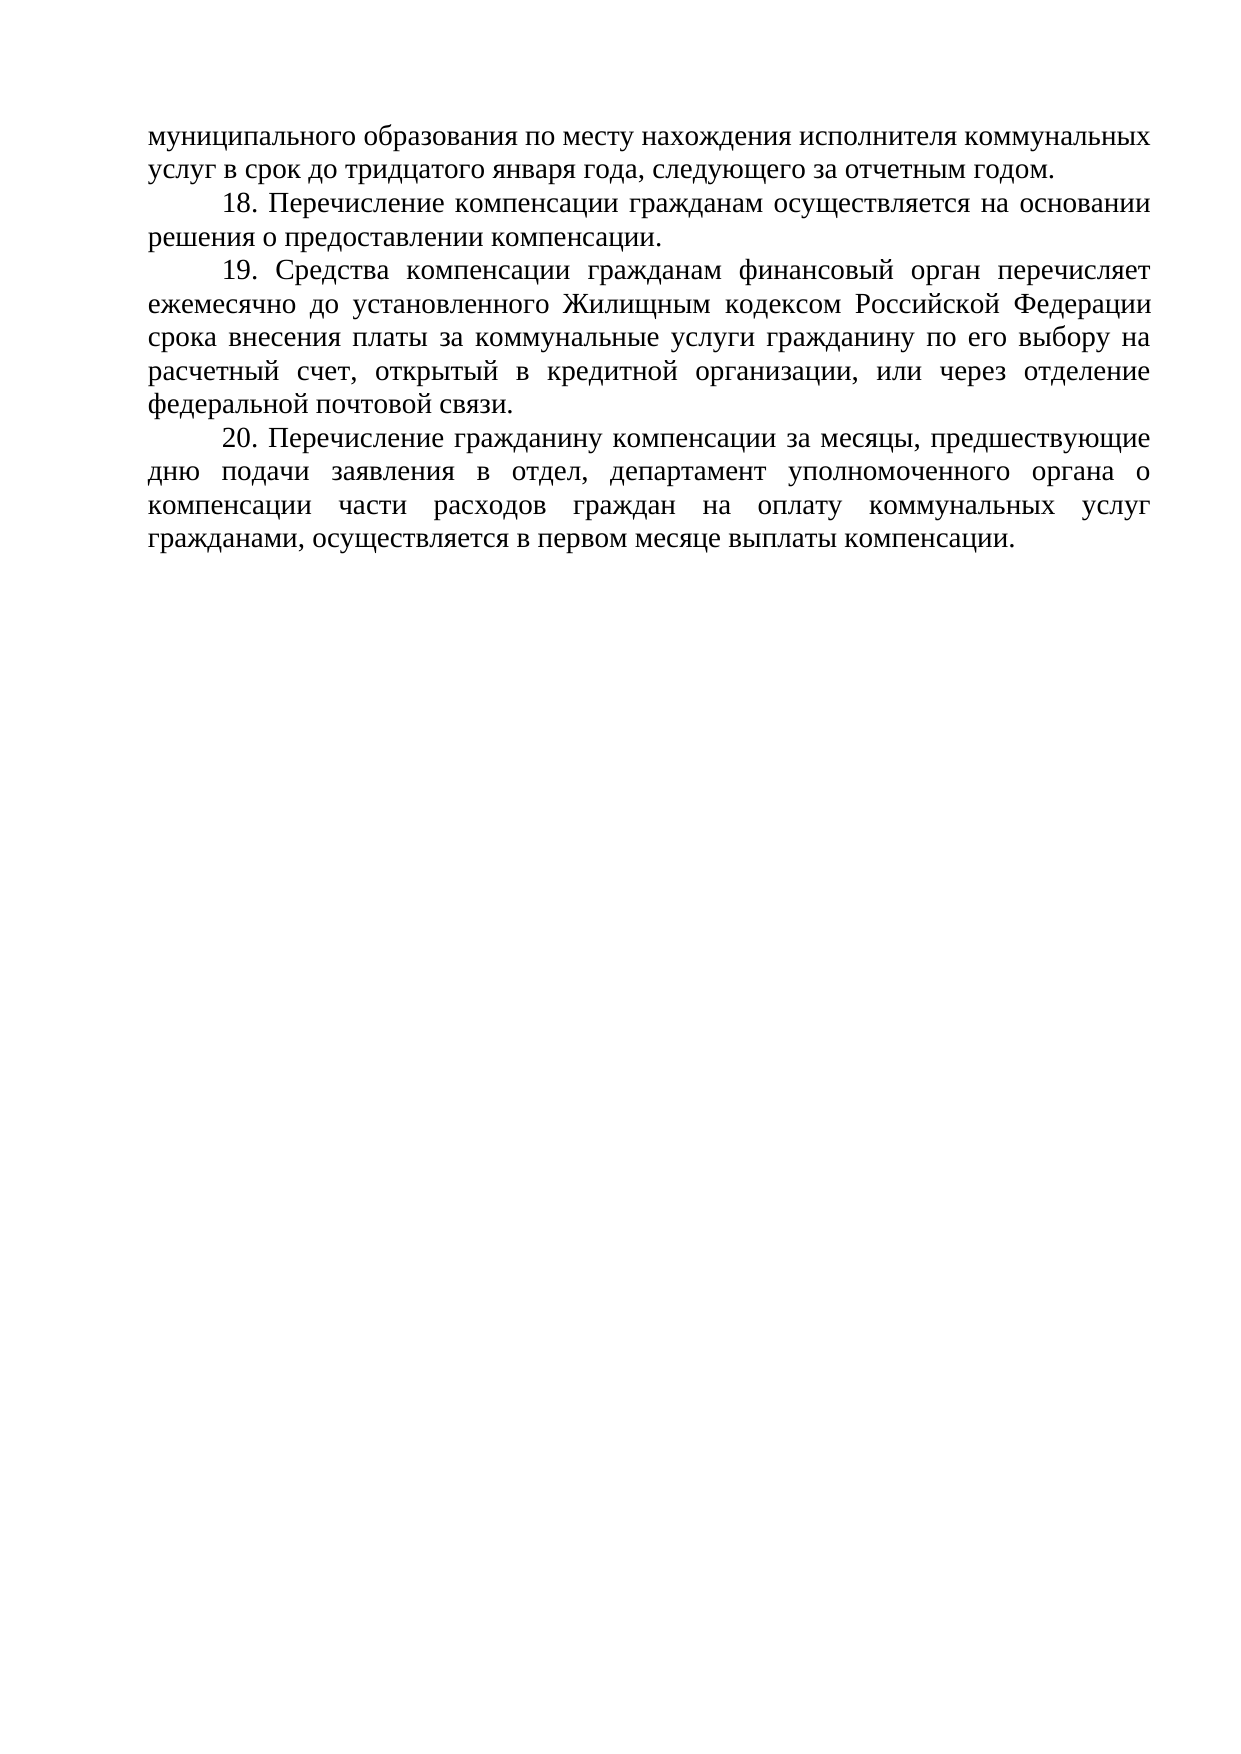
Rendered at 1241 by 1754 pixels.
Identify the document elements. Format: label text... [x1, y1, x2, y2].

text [148, 118, 1152, 185]
text 19. Средства компенсации гражданам финансовый орган перечисляет ежемесячно до установленного Жилищным кодексом Российской Федерации срока внесения платы за коммунальные услуги гражданину по его выбору на расчетный счет, открытый в кредитной организации, или через отделение федеральной почтовой связи. [148, 252, 1152, 420]
text 20. Перечисление гражданину компенсации за месяцы, предшествующие дню подачи заявления в отдел, департамент уполномоченного органа о компенсации части расходов граждан на оплату коммунальных услуг гражданами, осуществляется в первом месяце выплаты компенсации. [148, 420, 1152, 554]
text 18. Перечисление компенсации гражданам осуществляется на основании решения о предоставлении компенсации. [148, 185, 1152, 252]
